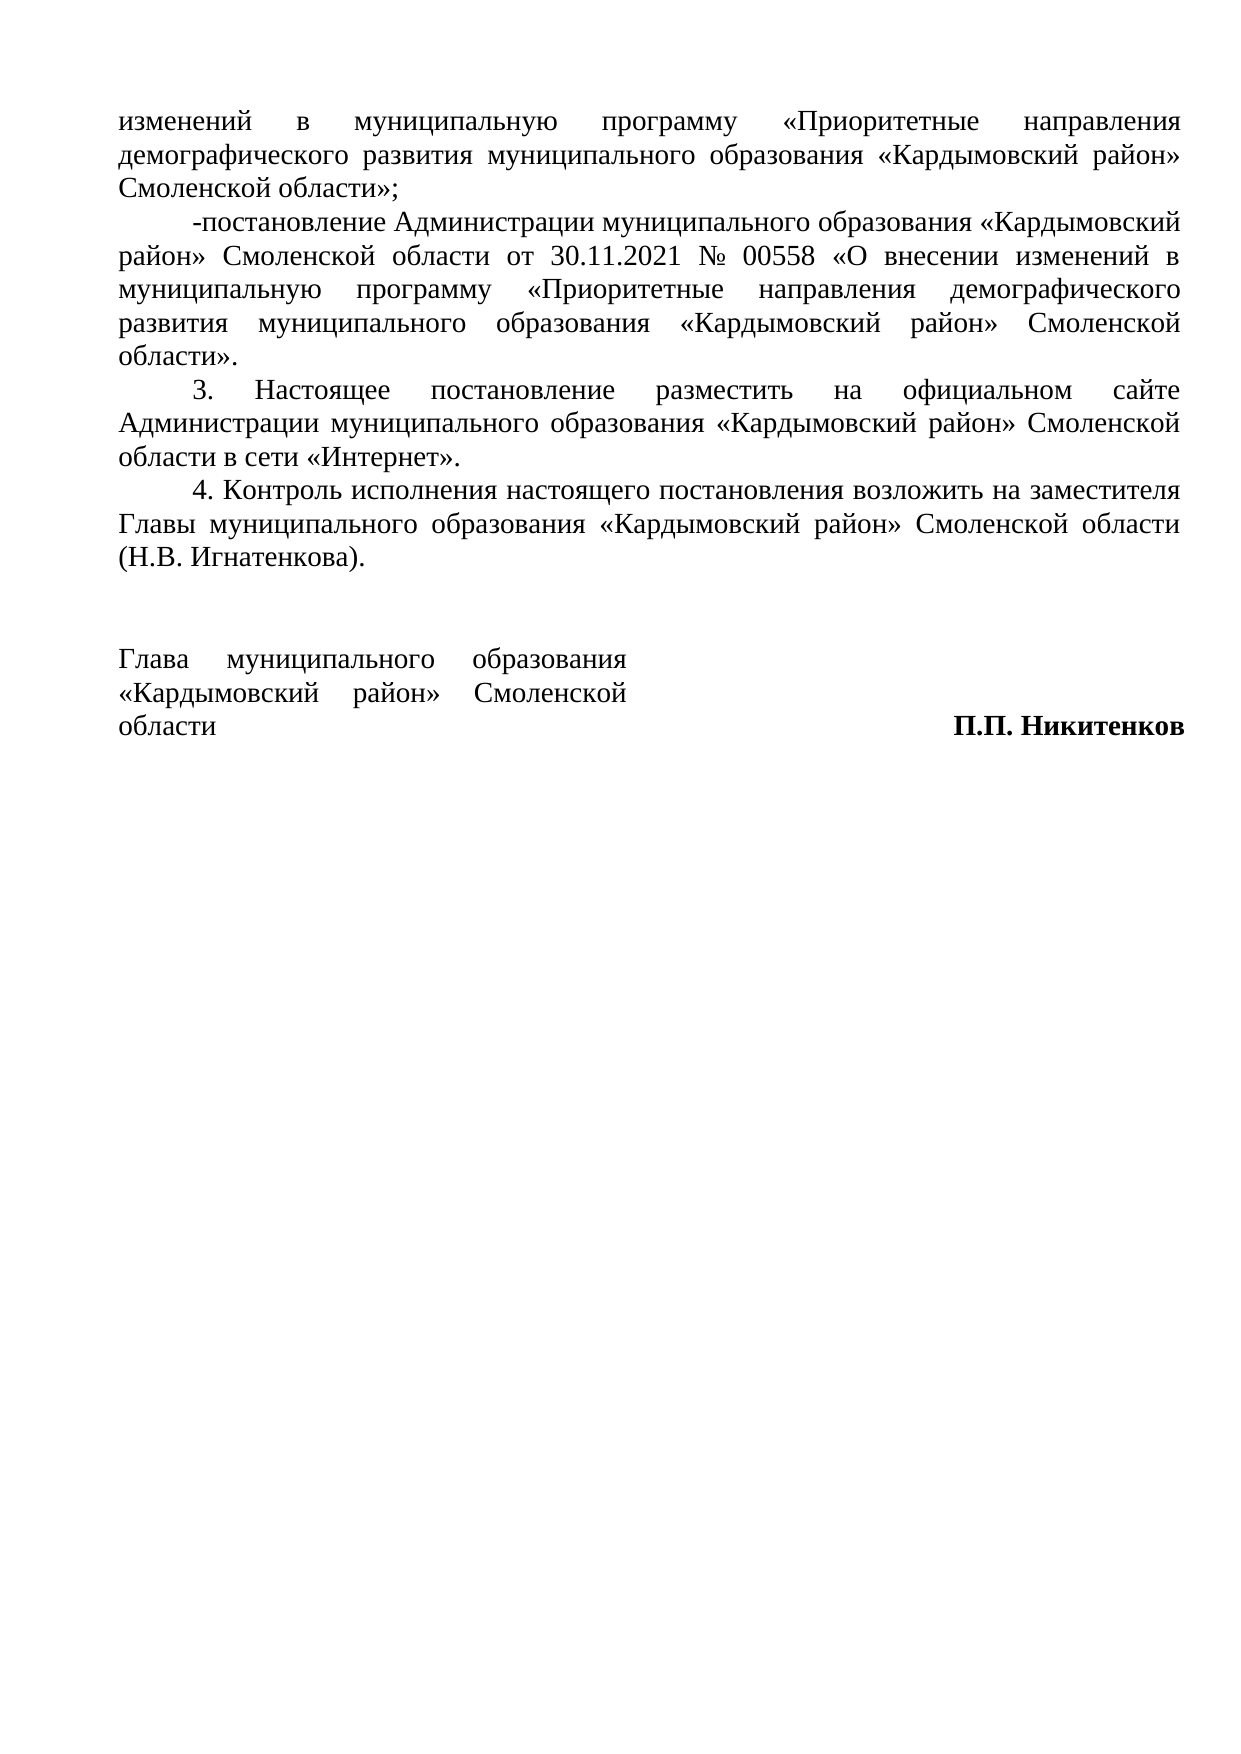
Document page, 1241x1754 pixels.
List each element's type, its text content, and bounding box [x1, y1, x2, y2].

text 4. Контроль исполнения настоящего постановления возложить на заместителя Главы муниципального образования «Кардымовский район» Смоленской области (Н.В. Игнатенкова). [118, 472, 1181, 573]
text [118, 103, 1181, 204]
table_header Глава муниципального образования «Кардымовский район» Смоленской области [107, 574, 638, 742]
table_header П.П. Никитенков [639, 574, 1196, 742]
text -постановление Администрации муниципального образования «Кардымовский район» Смоленской области от 30.11.2021 № 00558 «О внесении изменений в муниципальную программу «Приоритетные направления демографического развития муниципального образования «Кардымовский район» Смоленской области». [118, 204, 1181, 372]
text 3. Настоящее постановление разместить на официальном сайте Администрации муниципального образования «Кардымовский район» Смоленской области в сети «Интернет». [118, 372, 1181, 472]
